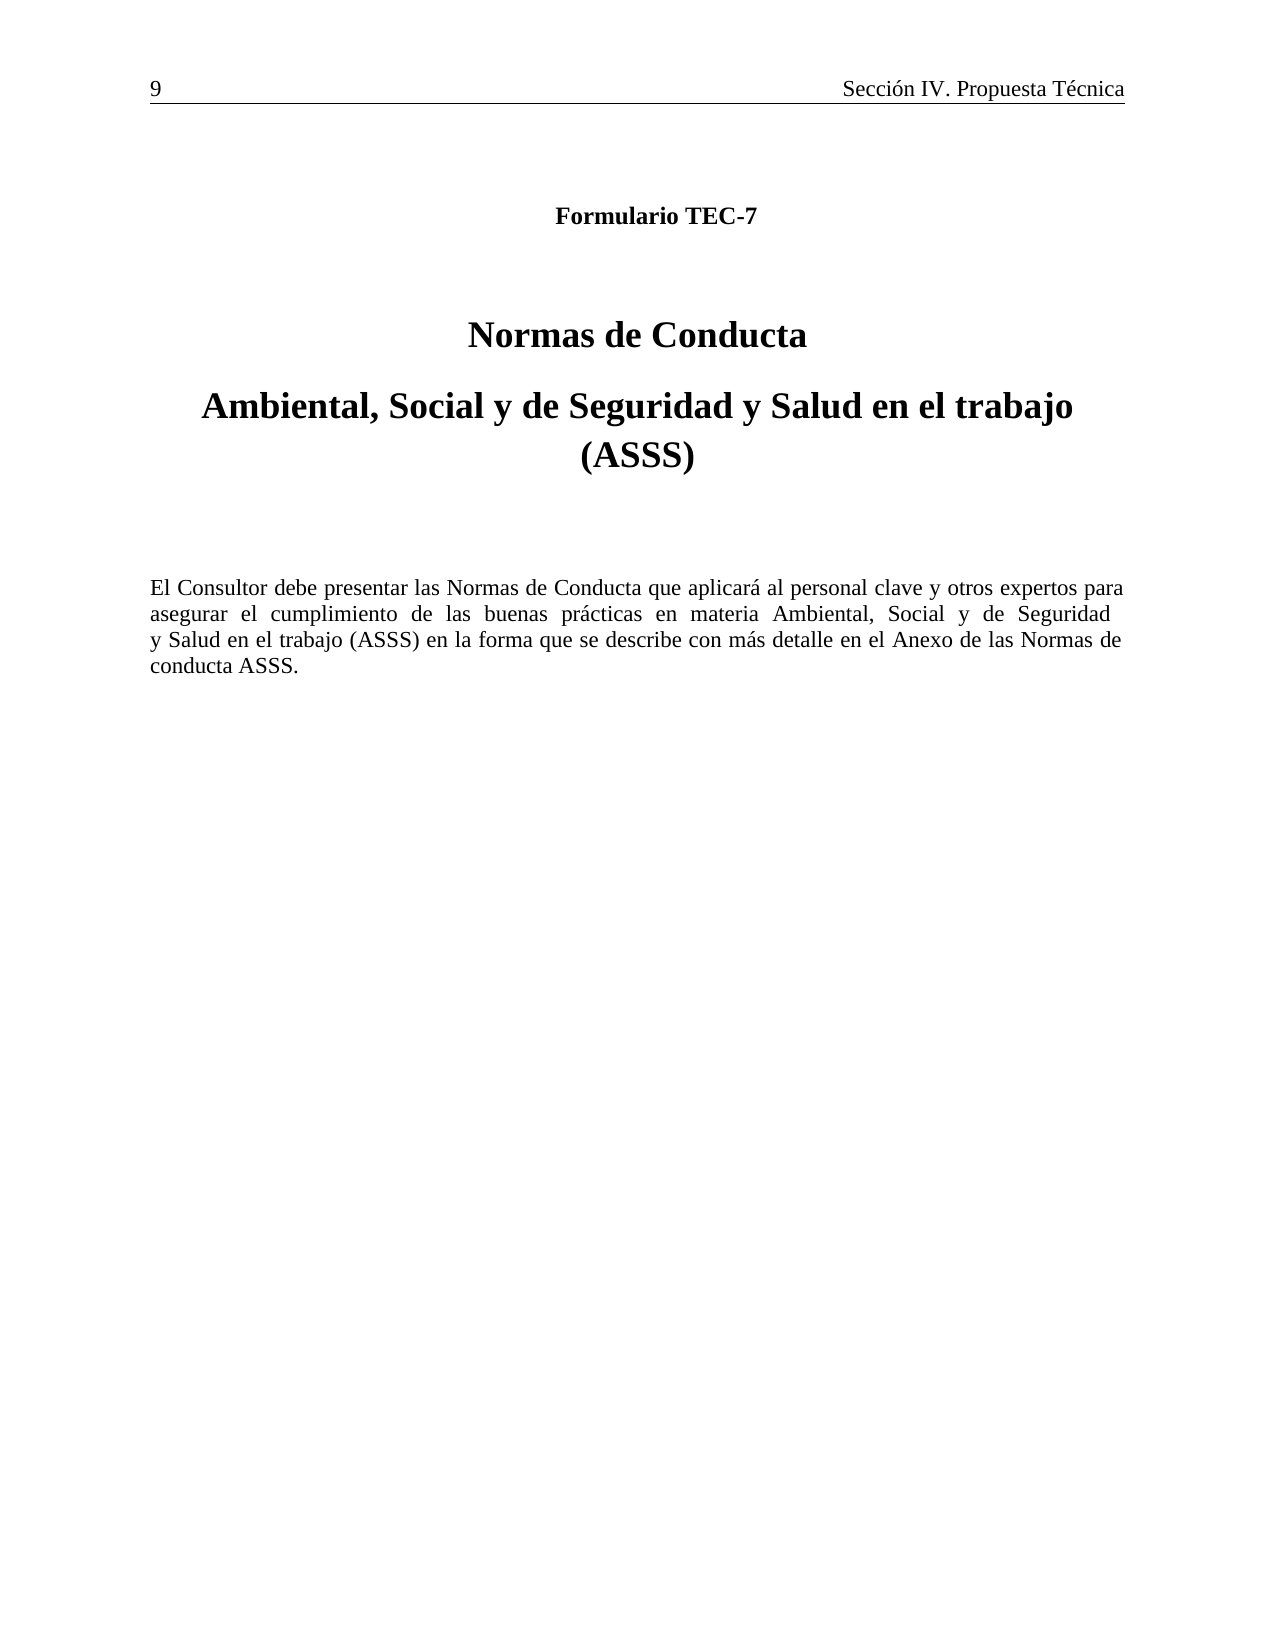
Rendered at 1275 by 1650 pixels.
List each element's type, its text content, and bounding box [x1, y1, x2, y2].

text Ambiental, Social y de Seguridad y Salud en el trabajo (ASSS) [150, 383, 1125, 476]
text Normas de Conducta [150, 313, 1125, 356]
text El Consultor debe presentar las Normas de Conducta que aplicará al personal clave y otros expertos para asegurar el cumplimiento de las buenas prácticas en materia Ambiental, Social y de Seguridad y Salud en el trabajo (ASSS) en la forma que se describe con más detalle en el Anexo de las Normas de conducta ASSS. [150, 573, 1125, 679]
text Formulario TEC-7 [187, 201, 1125, 230]
